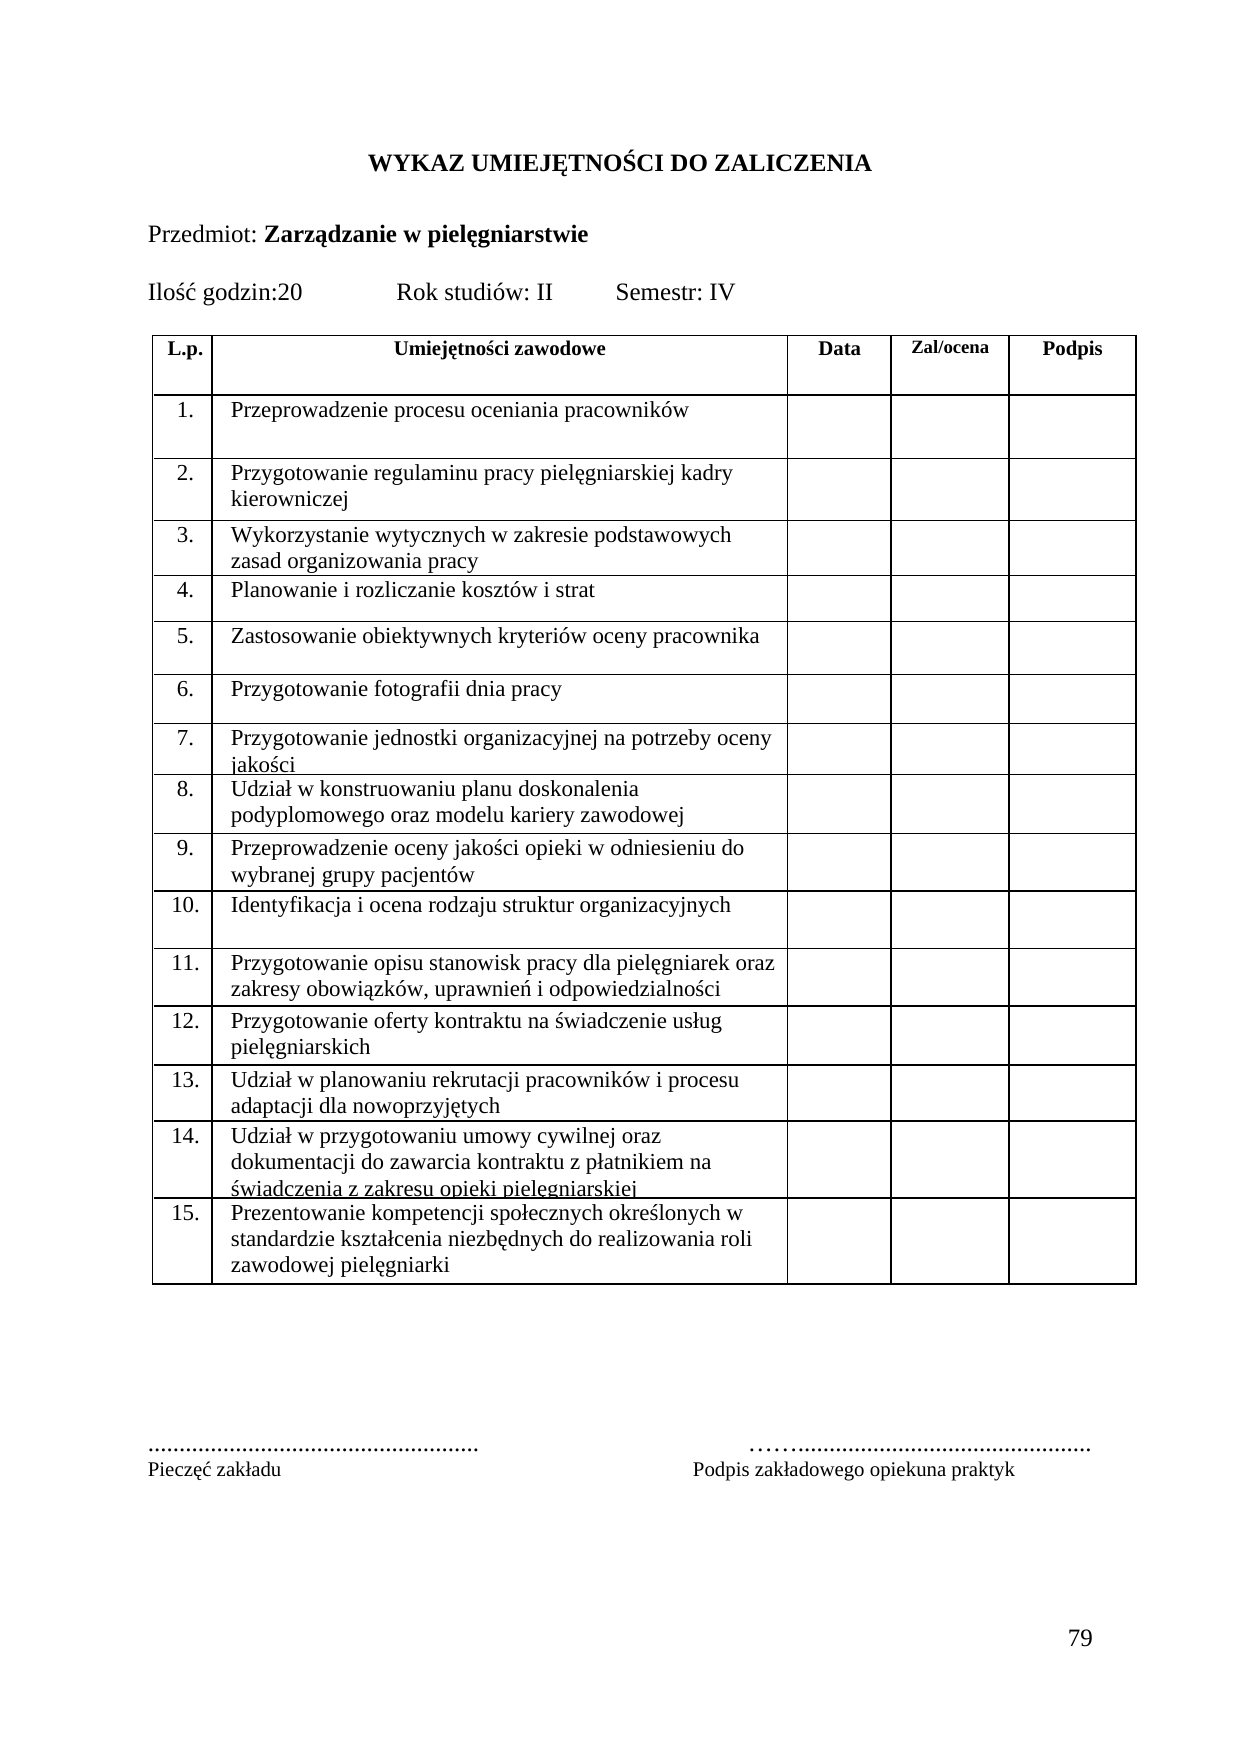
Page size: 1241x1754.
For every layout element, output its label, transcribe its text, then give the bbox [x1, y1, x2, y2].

table_cell [892, 576, 1008, 621]
table_cell Udział w przygotowaniu umowy cywilnej oraz dokumentacji do zawarcia kontraktu z płatnikiem na świadczenia z zakresu opieki pielęgniarskiej [213, 1122, 787, 1197]
table_cell [892, 892, 1008, 947]
table_cell Identyfikacja i ocena rodzaju struktur organizacyjnych [213, 892, 787, 947]
table_cell [788, 892, 890, 947]
table_cell [1010, 576, 1135, 621]
table_cell [892, 1199, 1008, 1283]
table_cell Wykorzystanie wytycznych w zakresie podstawowych zasad organizowania pracy [213, 521, 787, 575]
table_header Zal/ocena [892, 336, 1008, 394]
table_cell [1010, 724, 1135, 774]
table_cell [788, 949, 890, 1005]
table_header Umiejętności zawodowe [213, 336, 787, 394]
table_cell [788, 775, 890, 833]
table_cell [788, 675, 890, 723]
table_cell Przygotowanie opisu stanowisk pracy dla pielęgniarek oraz zakresy obowiązków, uprawnień i odpowiedzialności [213, 949, 787, 1005]
table_cell [1010, 949, 1135, 1005]
table_cell 8. [153, 775, 211, 833]
table_cell 6. [153, 675, 211, 723]
table_cell [1010, 675, 1135, 723]
table_cell [892, 949, 1008, 1005]
table_cell [1010, 834, 1135, 890]
table_cell Prezentowanie kompetencji społecznych określonych w standardzie kształcenia niezbędnych do realizowania roli zawodowej pielęgniarki [213, 1199, 787, 1283]
table_cell [788, 1066, 890, 1120]
table_cell 12. [153, 1006, 211, 1064]
table_cell [892, 1066, 1008, 1120]
table_cell Udział w konstruowaniu planu doskonalenia podyplomowego oraz modelu kariery zawodowej [213, 775, 787, 833]
table_cell 14. [153, 1121, 211, 1197]
table_cell [1010, 775, 1135, 833]
table_cell [1010, 1007, 1135, 1064]
table_cell 3. [153, 521, 211, 575]
table_cell 11. [153, 949, 211, 1005]
table_cell Przeprowadzenie procesu oceniania pracowników [213, 396, 787, 457]
table_cell [1010, 1066, 1135, 1120]
text ..................................................... ……............................................... [148, 1428, 1092, 1457]
table_cell [892, 675, 1008, 723]
table_cell Przygotowanie oferty kontraktu na świadczenie usług pielęgniarskich [213, 1007, 787, 1064]
table_header L.p. [153, 336, 211, 394]
table_cell [892, 775, 1008, 833]
table_cell [892, 622, 1008, 673]
table_cell [788, 576, 890, 621]
table_cell 13. [153, 1065, 211, 1120]
table_header Data [788, 336, 890, 394]
table_cell Udział w planowaniu rekrutacji pracowników i procesu adaptacji dla nowoprzyjętych [213, 1066, 787, 1120]
table_cell [788, 1122, 890, 1197]
table_cell 2. [153, 459, 211, 520]
table_cell Przygotowanie jednostki organizacyjnej na potrzeby oceny jakości [213, 724, 787, 774]
table_cell [892, 521, 1008, 575]
table_cell [788, 1007, 890, 1064]
table_cell [1010, 892, 1135, 947]
table_header Podpis [1010, 336, 1135, 394]
table_cell [1010, 521, 1135, 575]
table_cell 15. [153, 1198, 211, 1283]
table_cell Przeprowadzenie oceny jakości opieki w odniesieniu do wybranej grupy pacjentów [213, 834, 787, 890]
table_cell [1010, 1122, 1135, 1197]
table_cell 1. [153, 395, 211, 457]
text Ilość godzin:20 Rok studiów: II Semestr: IV [148, 277, 1092, 306]
table_cell 5. [153, 622, 211, 673]
table_cell 10. [153, 891, 211, 947]
table_cell 9. [153, 834, 211, 890]
table_cell [1010, 396, 1135, 457]
text Pieczęć zakładu Podpis zakładowego opiekuna praktyk [148, 1457, 1092, 1481]
table_cell [788, 396, 890, 457]
table_cell [892, 1122, 1008, 1197]
table_cell [892, 724, 1008, 774]
table_cell [1010, 1199, 1135, 1283]
table_cell [788, 1199, 890, 1283]
table_cell [892, 834, 1008, 890]
table_cell [892, 459, 1008, 520]
text WYKAZ UMIEJĘTNOŚCI DO ZALICZENIA [148, 148, 1092, 176]
table_cell Zastosowanie obiektywnych kryteriów oceny pracownika [213, 622, 787, 673]
table_cell Przygotowanie regulaminu pracy pielęgniarskiej kadry kierowniczej [213, 459, 787, 520]
text Przedmiot: Zarządzanie w pielęgniarstwie [148, 219, 1092, 248]
table_cell 7. [153, 724, 211, 774]
table_cell [892, 396, 1008, 457]
table_cell [892, 1007, 1008, 1064]
table_cell [788, 724, 890, 774]
table_cell [788, 459, 890, 520]
table_cell [1010, 459, 1135, 520]
table_cell Przygotowanie fotografii dnia pracy [213, 675, 787, 723]
table_cell [1010, 622, 1135, 673]
table_cell Planowanie i rozliczanie kosztów i strat [213, 576, 787, 621]
table_cell [788, 521, 890, 575]
table_cell 4. [153, 576, 211, 621]
table_cell [788, 622, 890, 673]
table_cell [788, 834, 890, 890]
